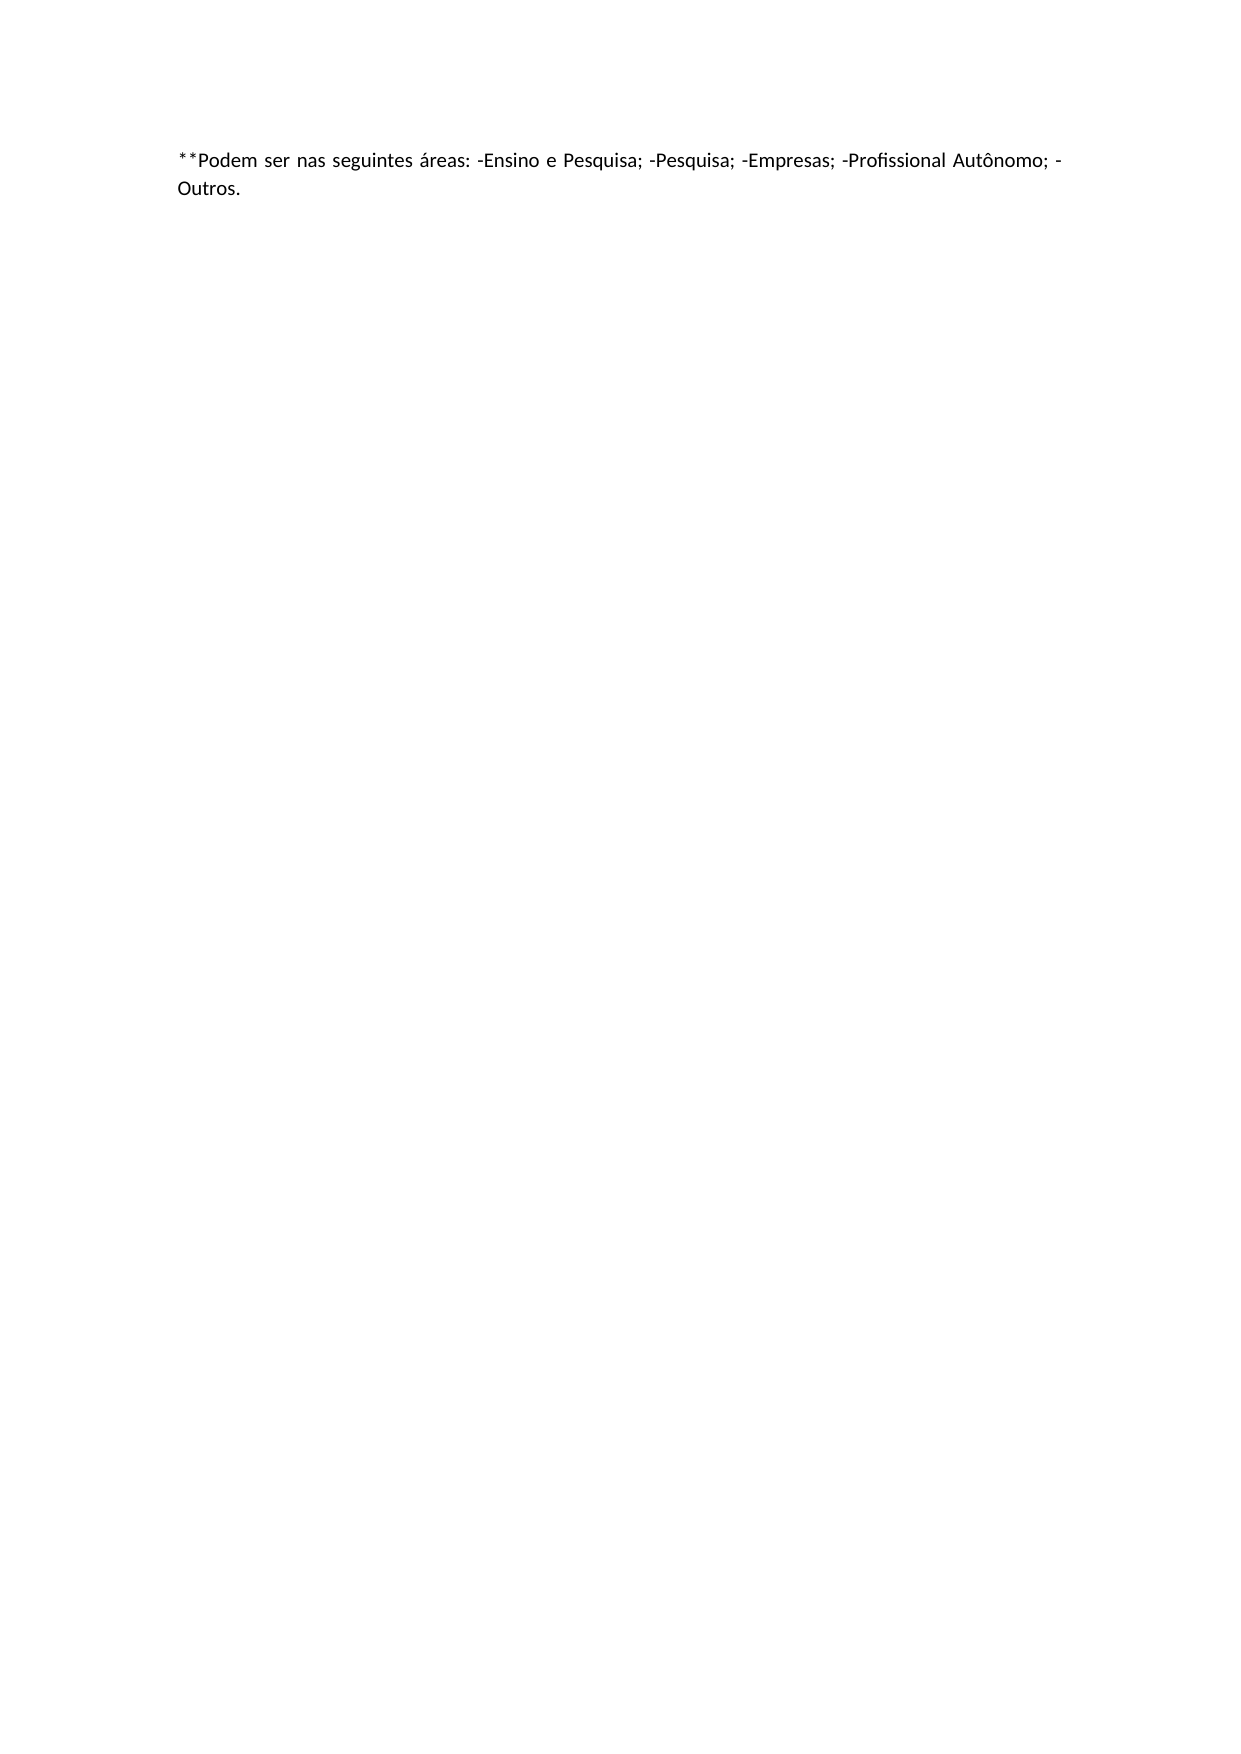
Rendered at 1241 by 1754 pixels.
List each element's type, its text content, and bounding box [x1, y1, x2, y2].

text **Podem ser nas seguintes áreas: -Ensino e Pesquisa; -Pesquisa; -Empresas; -Profissional Autônomo; -Outros. [177, 148, 1063, 200]
